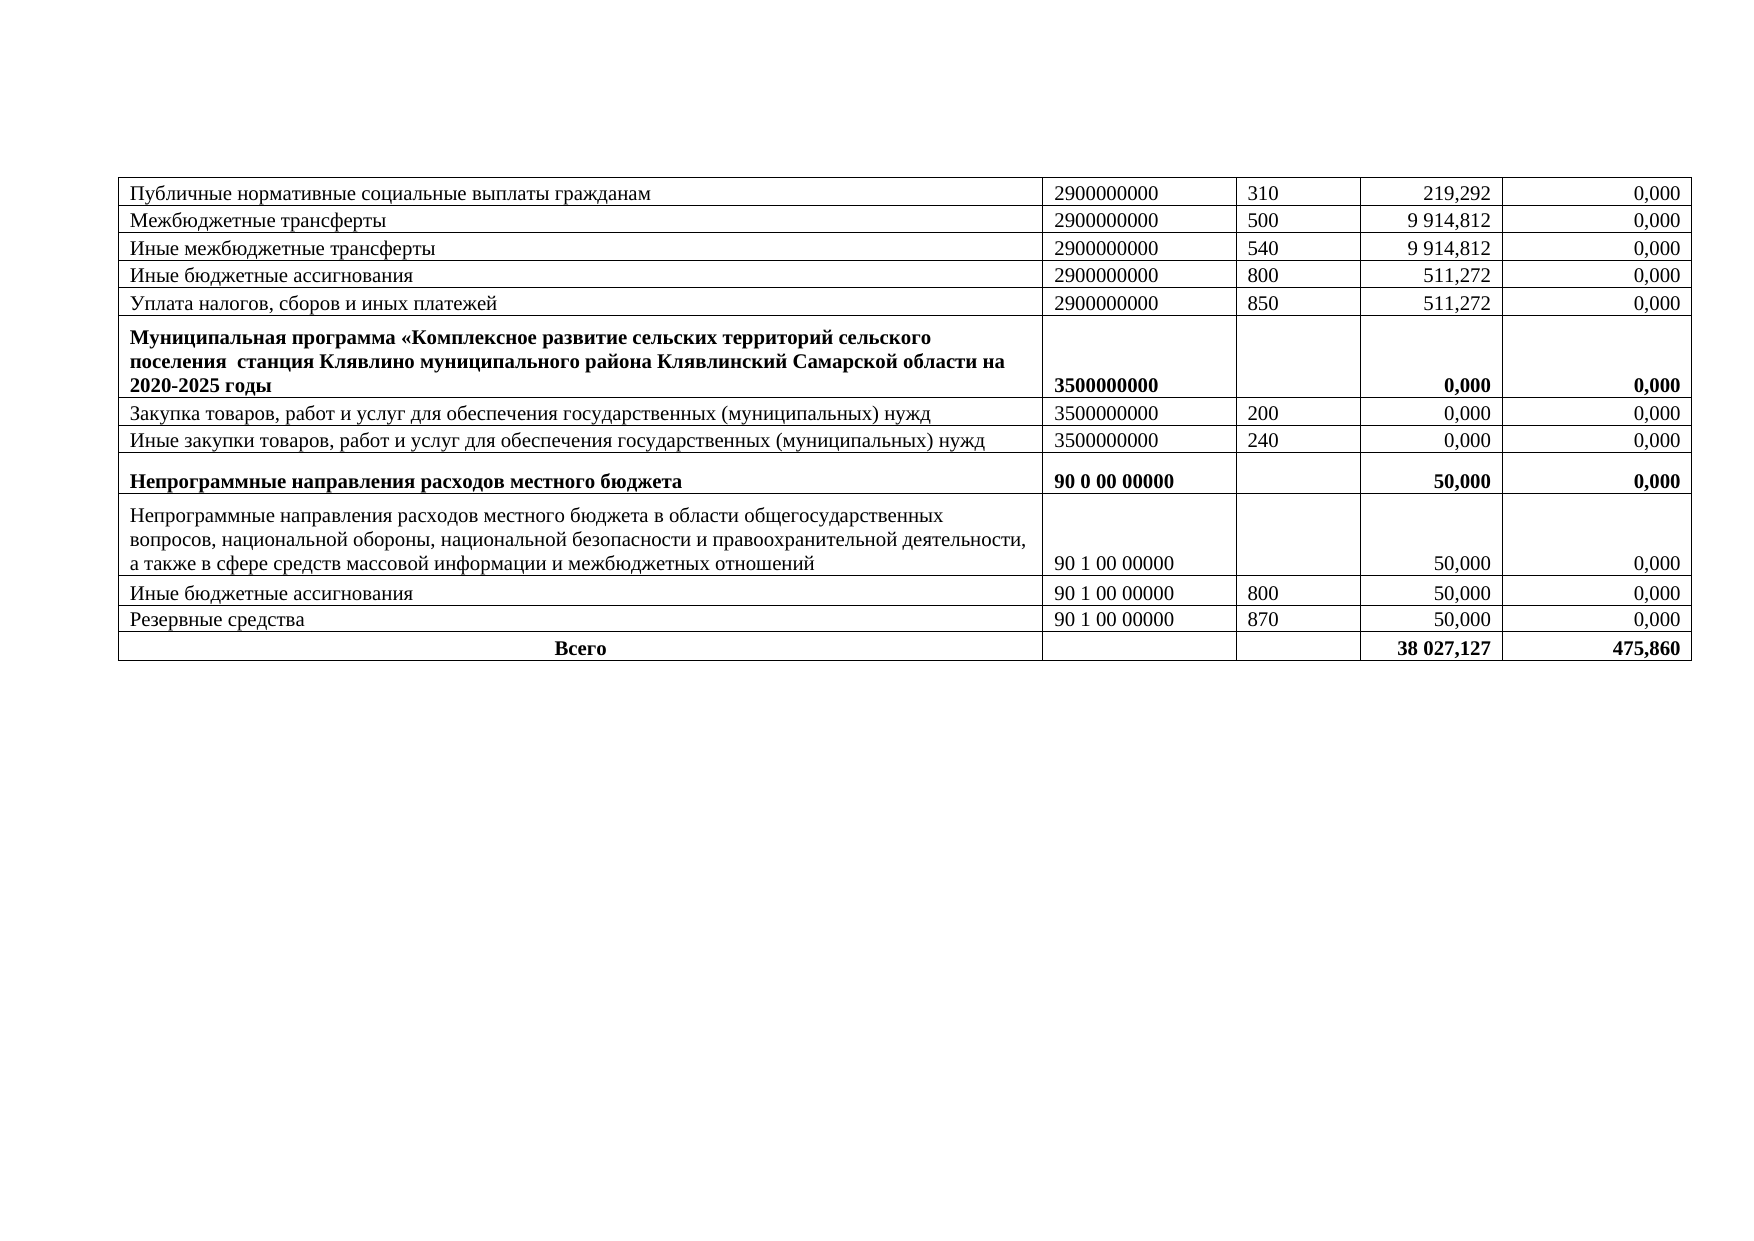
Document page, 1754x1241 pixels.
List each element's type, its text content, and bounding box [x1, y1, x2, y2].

table_cell 0,000 [1503, 494, 1691, 575]
table_cell 90 1 00 00000 [1043, 494, 1236, 575]
table_cell 90 0 00 00000 [1043, 453, 1236, 493]
table_cell Муниципальная программа «Комплексное развитие сельских территорий сельского поселения станция Клявлино муниципального района Клявлинский Самарской области на 2020-2025 годы [119, 316, 1042, 397]
table_cell 0,000 [1503, 426, 1691, 452]
table_cell 0,000 [1361, 398, 1502, 425]
table_cell 0,000 [1503, 261, 1691, 287]
table_cell 2900000000 [1043, 233, 1236, 260]
table_cell 800 [1237, 261, 1360, 287]
table_cell 0,000 [1503, 178, 1691, 205]
table_cell 511,272 [1361, 288, 1502, 315]
table_cell 200 [1237, 398, 1360, 425]
table_cell Иные межбюджетные трансферты [119, 233, 1042, 260]
table_cell Резервные средства [119, 606, 1042, 631]
table_cell Непрограммные направления расходов местного бюджета в области общегосударственных вопросов, национальной обороны, национальной безопасности и правоохранительной деятельности, а также в сфере средств массовой информации и межбюджетных отношений [119, 494, 1042, 575]
table_cell Иные бюджетные ассигнования [119, 576, 1042, 605]
table_cell 3500000000 [1043, 426, 1236, 452]
table_cell 0,000 [1503, 233, 1691, 260]
table_cell 0,000 [1503, 576, 1691, 605]
table_cell [1237, 632, 1360, 660]
table_cell 540 [1237, 233, 1360, 260]
table_cell [1043, 632, 1236, 660]
table_cell 870 [1237, 606, 1360, 631]
table_cell Публичные нормативные социальные выплаты гражданам [119, 178, 1042, 205]
table_cell 0,000 [1503, 398, 1691, 425]
table_cell 0,000 [1503, 206, 1691, 232]
table_cell 90 1 00 00000 [1043, 606, 1236, 631]
table_cell 2900000000 [1043, 206, 1236, 232]
table_cell 9 914,812 [1361, 233, 1502, 260]
table_cell 50,000 [1361, 494, 1502, 575]
table_cell 475,860 [1503, 632, 1691, 660]
table_cell 310 [1237, 178, 1360, 205]
table_cell Непрограммные направления расходов местного бюджета [119, 453, 1042, 493]
table_cell 240 [1237, 426, 1360, 452]
table_cell 2900000000 [1043, 178, 1236, 205]
table_cell 0,000 [1361, 426, 1502, 452]
table_cell 800 [1237, 576, 1360, 605]
table_cell [1237, 494, 1360, 575]
table_cell 50,000 [1361, 606, 1502, 631]
table_cell 219,292 [1361, 178, 1502, 205]
table_cell Межбюджетные трансферты [119, 206, 1042, 232]
table_cell 50,000 [1361, 576, 1502, 605]
table_cell Уплата налогов, сборов и иных платежей [119, 288, 1042, 315]
table_cell Закупка товаров, работ и услуг для обеспечения государственных (муниципальных) нужд [119, 398, 1042, 425]
table_cell 0,000 [1503, 288, 1691, 315]
table_cell 2900000000 [1043, 261, 1236, 287]
table_cell Всего [119, 632, 1042, 660]
table_cell 9 914,812 [1361, 206, 1502, 232]
table_cell 511,272 [1361, 261, 1502, 287]
table_cell 0,000 [1503, 453, 1691, 493]
table_cell [1237, 453, 1360, 493]
table_cell 500 [1237, 206, 1360, 232]
table_cell 90 1 00 00000 [1043, 576, 1236, 605]
table_cell 850 [1237, 288, 1360, 315]
table_cell 50,000 [1361, 453, 1502, 493]
table_cell 0,000 [1503, 316, 1691, 397]
table_cell Иные бюджетные ассигнования [119, 261, 1042, 287]
table_cell 0,000 [1503, 606, 1691, 631]
table_cell Иные закупки товаров, работ и услуг для обеспечения государственных (муниципальных) нужд [119, 426, 1042, 452]
table_cell 2900000000 [1043, 288, 1236, 315]
table_cell 3500000000 [1043, 398, 1236, 425]
table_cell 3500000000 [1043, 316, 1236, 397]
table_cell [1237, 316, 1360, 397]
table_cell 38 027,127 [1361, 632, 1502, 660]
table_cell 0,000 [1361, 316, 1502, 397]
